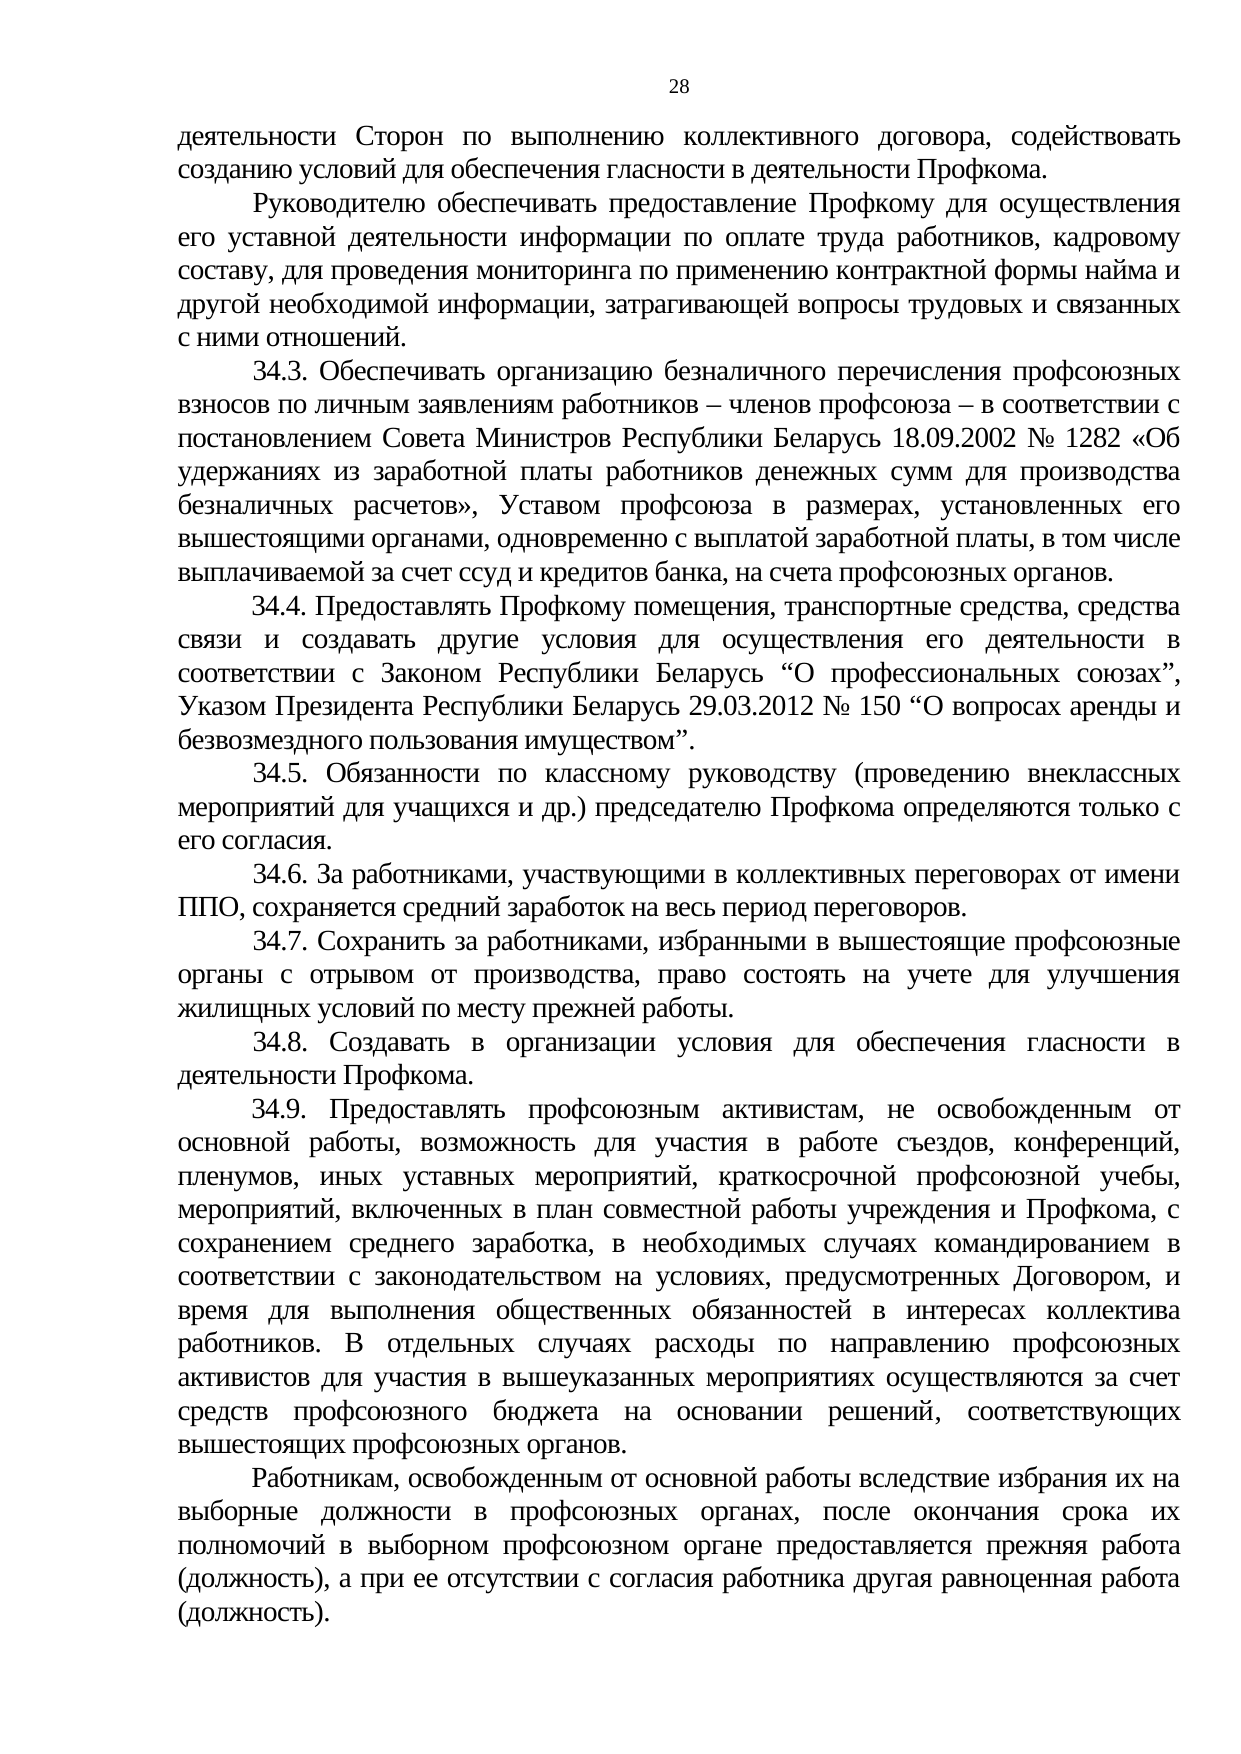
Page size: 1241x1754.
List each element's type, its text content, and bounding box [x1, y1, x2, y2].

text 34.5. Обязанности по классному руководству (проведению внеклассных мероприятий для учащихся и др.) председателю Профкома определяются только с его согласия. [177, 755, 1181, 856]
text 34.9. Предоставлять профсоюзным активистам, не освобожденным от основной работы, возможность для участия в работе съездов, конференций, пленумов, иных уставных мероприятий, краткосрочной профсоюзной учебы, мероприятий, включенных в план совместной работы учреждения и Профкома, с сохранением среднего заработка, в необходимых случаях командированием в соответствии с законодательством на условиях, предусмотренных Договором, и время для выполнения общественных обязанностей в интересах коллектива работников. В отдельных случаях расходы по направлению профсоюзных активистов для участия в вышеуказанных мероприятиях осуществляются за счет средств профсоюзного бюджета на основании решений, соответствующих вышестоящих профсоюзных органов. [177, 1091, 1181, 1460]
text 34.8. Создавать в организации условия для обеспечения гласности в деятельности Профкома. [177, 1024, 1181, 1091]
text 34.6. За работниками, участвующими в коллективных переговорах от имени ППО, сохраняется средний заработок на весь период переговоров. [177, 856, 1181, 923]
text Работникам, освобожденным от основной работы вследствие избрания их на выборные должности в профсоюзных органах, после окончания срока их полномочий в выборном профсоюзном органе предоставляется прежняя работа (должность), а при ее отсутствии с согласия работника другая равноценная работа (должность). [177, 1460, 1181, 1627]
text Руководителю обеспечивать предоставление Профкому для осуществления его уставной деятельности информации по оплате труда работников, кадровому составу, для проведения мониторинга по применению контрактной формы найма и другой необходимой информации, затрагивающей вопросы трудовых и связанных с ними отношений. [177, 185, 1181, 353]
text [177, 118, 1181, 185]
text 34.3. Обеспечивать организацию безналичного перечисления профсоюзных взносов по личным заявлениям работников – членов профсоюза – в соответствии с постановлением Совета Министров Республики Беларусь 18.09.2002 № 1282 «Об удержаниях из заработной платы работников денежных сумм для производства безналичных расчетов», Уставом профсоюза в размерах, установленных его вышестоящими органами, одновременно с выплатой заработной платы, в том числе выплачиваемой за счет ссуд и кредитов банка, на счета профсоюзных органов. [177, 353, 1181, 588]
text 34.7. Сохранить за работниками, избранными в вышестоящие профсоюзные органы с отрывом от производства, право состоять на учете для улучшения жилищных условий по месту прежней работы. [177, 923, 1181, 1024]
text 34.4. Предоставлять Профкому помещения, транспортные средства, средства связи и создавать другие условия для осуществления его деятельности в соответствии с Законом Республики Беларусь “О профессиональных союзах”, Указом Президента Республики Беларусь 29.03.2012 № 150 “О вопросах аренды и безвозмездного пользования имуществом”. [177, 588, 1181, 755]
